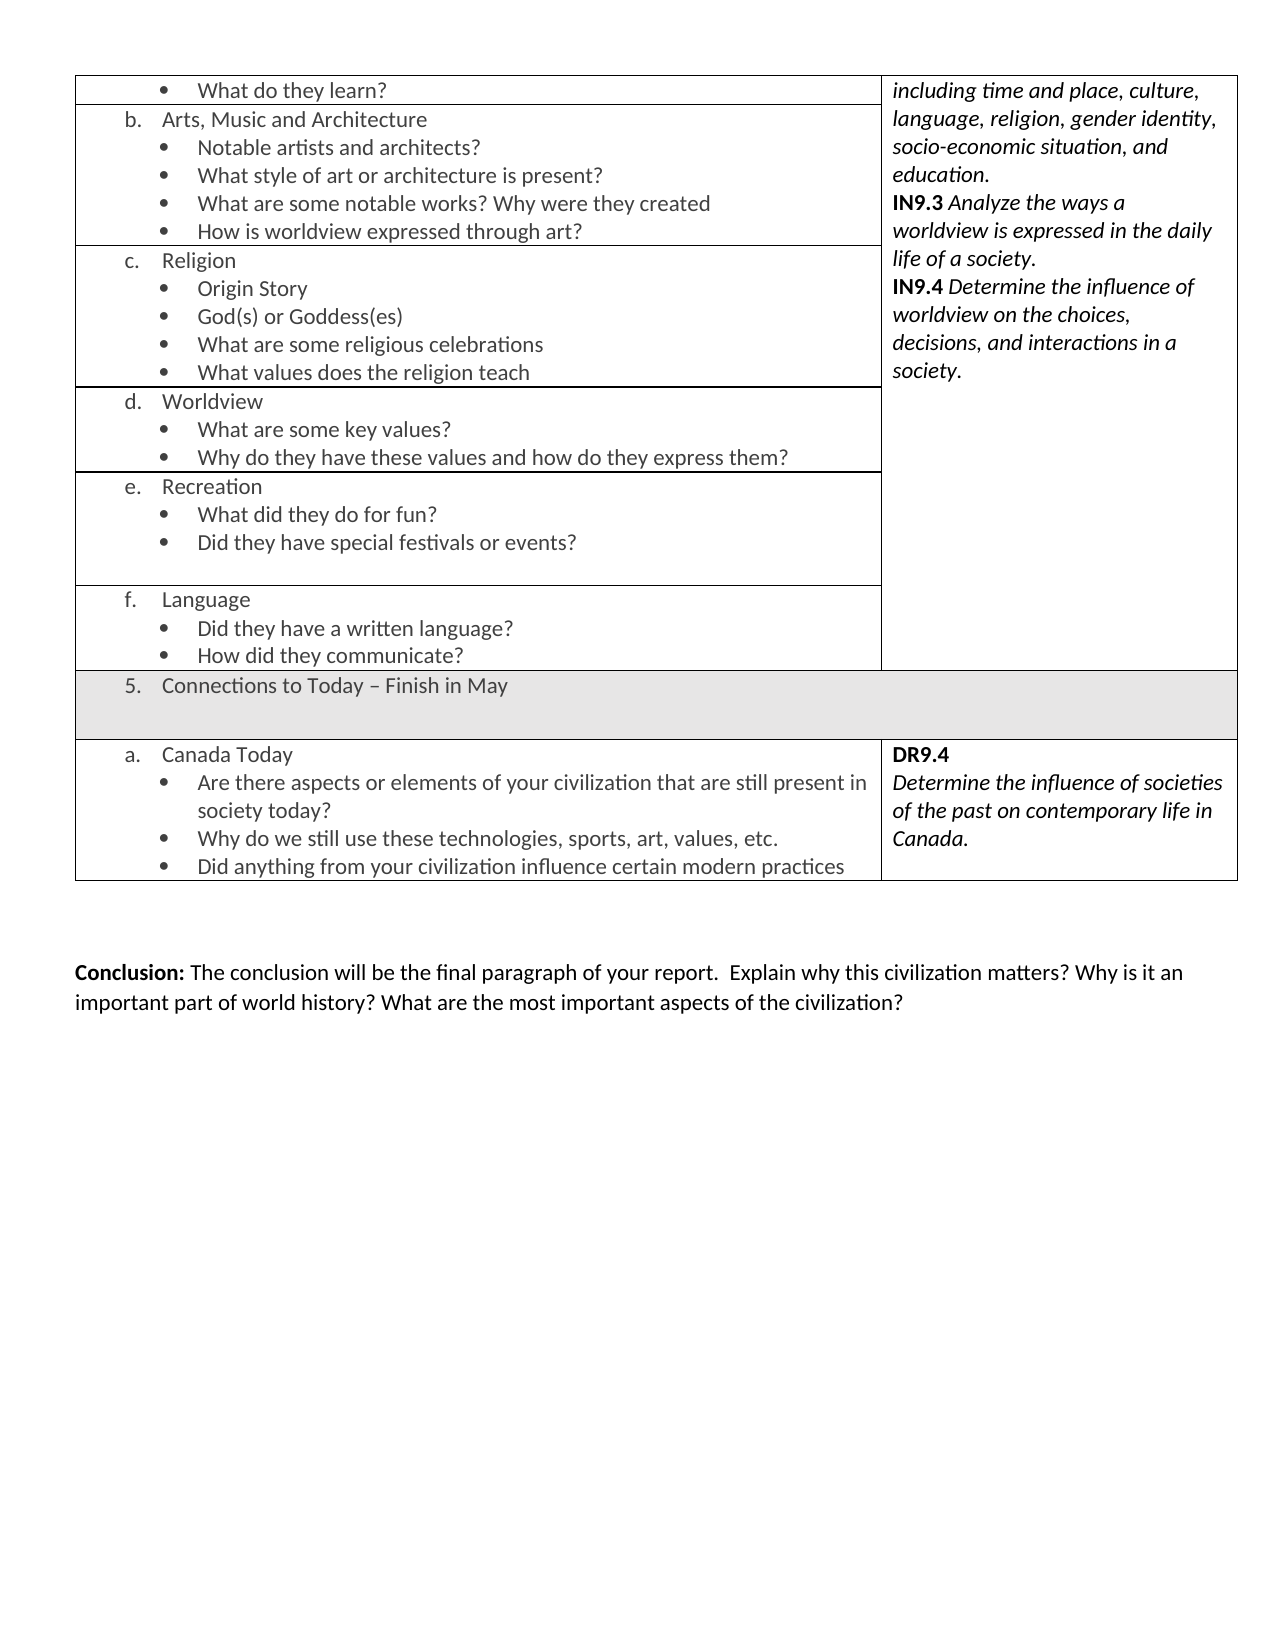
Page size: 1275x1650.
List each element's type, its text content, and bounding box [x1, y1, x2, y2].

text Conclusion: The conclusion will be the final paragraph of your report. Explain why this civilization matters? Why is it an important part of world history? What are the most important aspects of the civilization? [75, 958, 1200, 1016]
table_cell DR9.4 Determine the influence of societies of the past on contemporary life in Canada. [882, 740, 1237, 880]
table_cell Connections to Today – Finish in May [76, 671, 1237, 739]
table_cell Language Did they have a written language? How did they communicate? [76, 586, 881, 670]
table_cell Canada Today Are there aspects or elements of your civilization that are still present in society today? Why do we still use these technologies, sports, art, values, etc. Did anything from your civilization influence certain modern practices [76, 740, 881, 880]
table_cell Recreation What did they do for fun? Did they have special festivals or events? [76, 473, 881, 584]
table_cell Worldview What are some key values? Why do they have these values and how do they express them? [76, 388, 881, 471]
table_cell Religion Origin Story God(s) or Goddess(es) What are some religious celebrations What values does the religion teach [76, 246, 881, 386]
table_cell Arts, Music and Architecture Notable artists and architects? What style of art or architecture is present? What are some notable works? Why were they created How is worldview expressed through art? [76, 105, 881, 245]
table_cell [76, 76, 881, 104]
